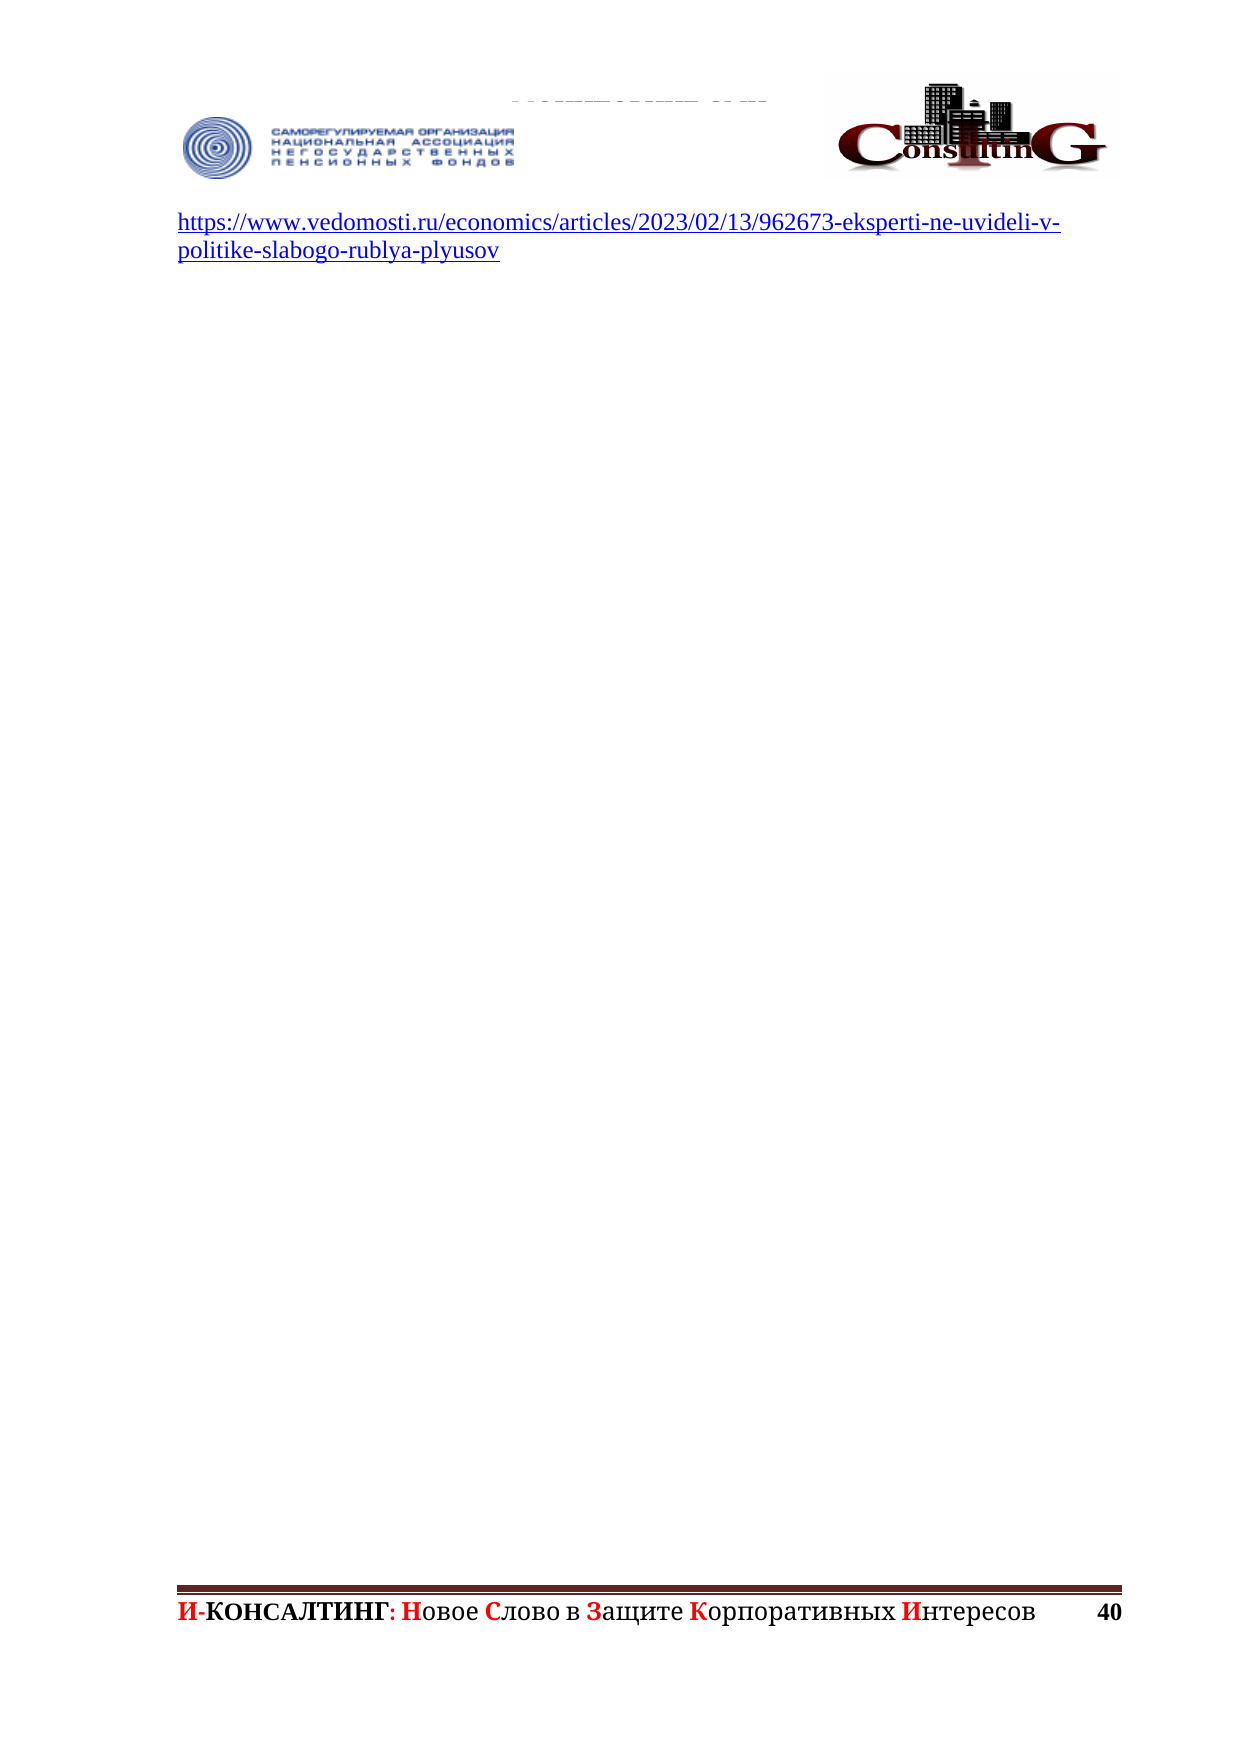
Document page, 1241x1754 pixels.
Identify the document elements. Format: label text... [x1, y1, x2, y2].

picture [821, 73, 1122, 179]
text https://www.vedomosti.ru/economics/articles/2023/02/13/962673-eksperti-ne-uvideli-v-politike-slabogo-rublya-plyusov [177, 207, 1122, 264]
picture [183, 117, 514, 179]
